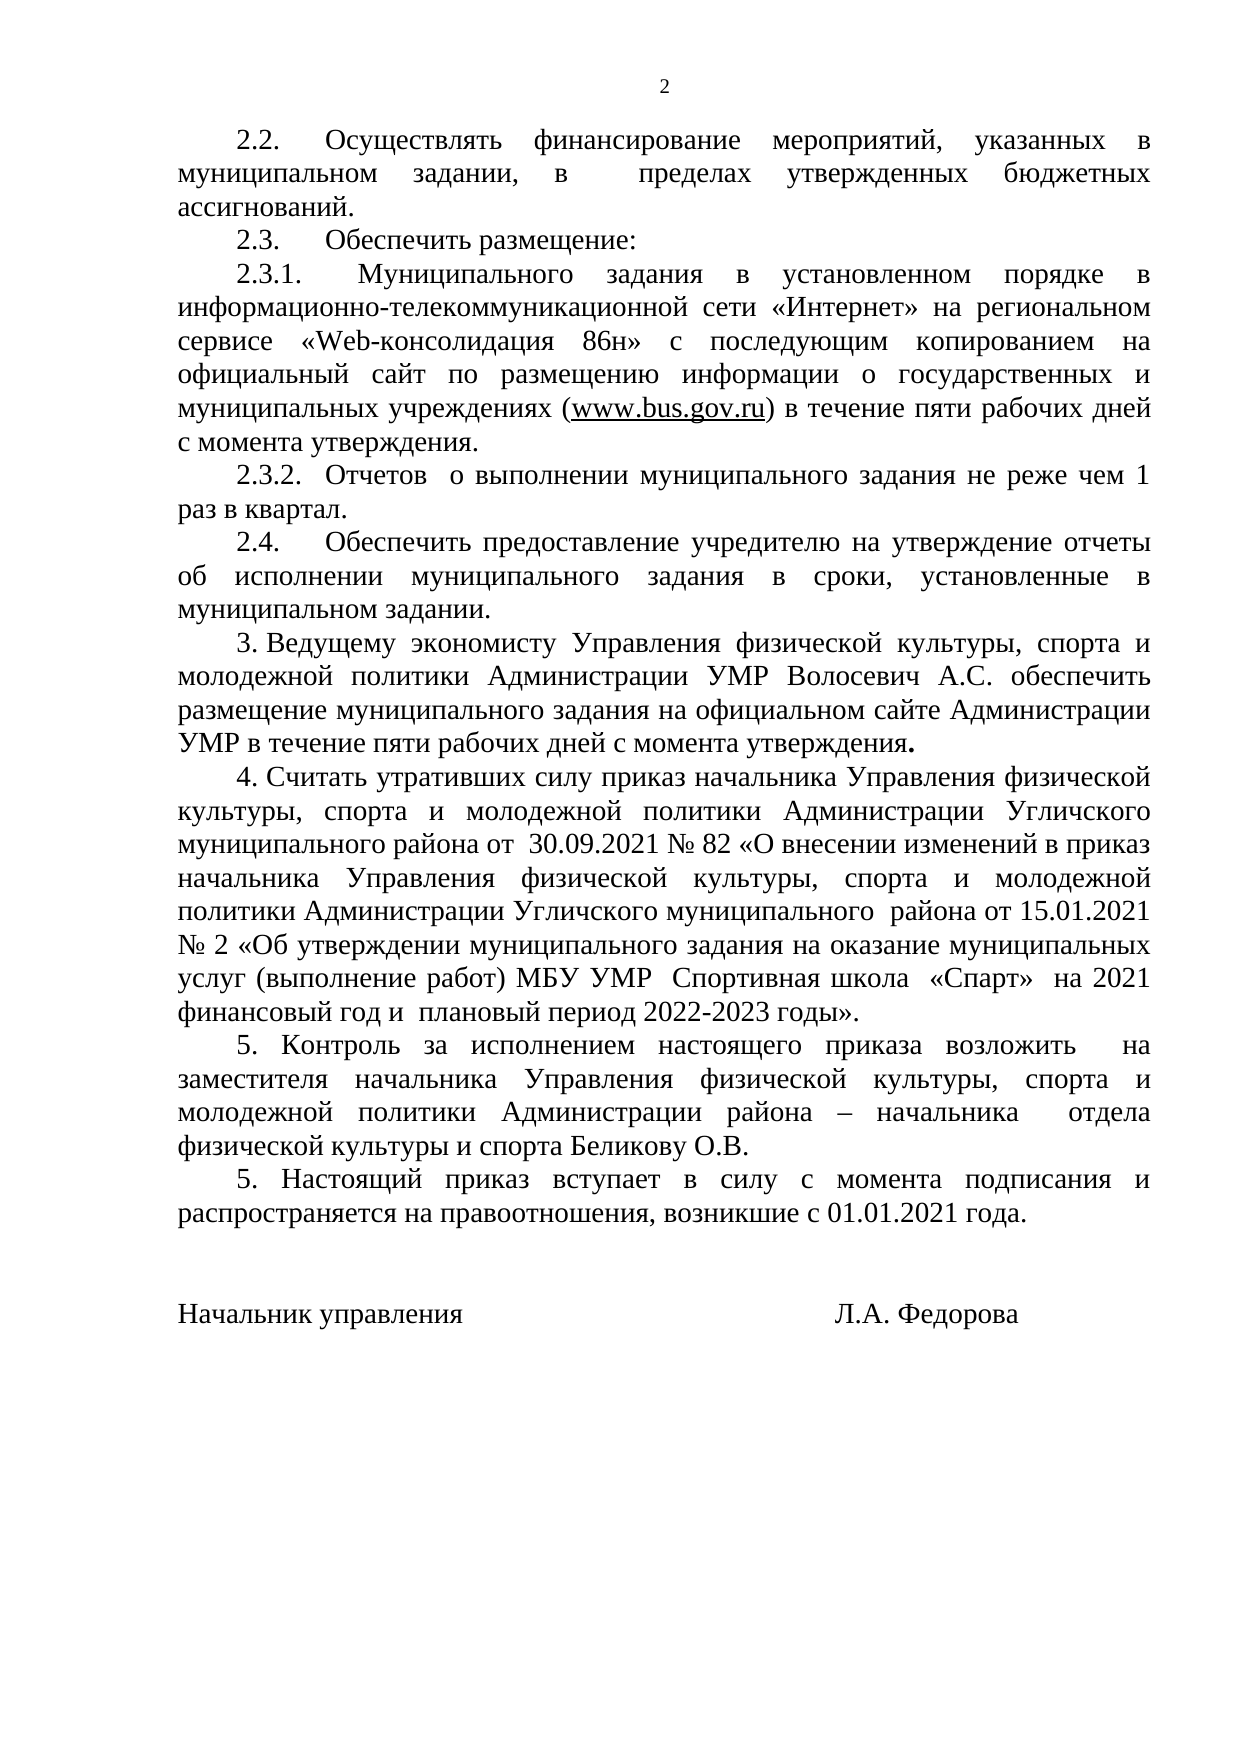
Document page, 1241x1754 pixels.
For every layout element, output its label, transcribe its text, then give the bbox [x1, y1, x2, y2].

list Ведущему экономисту Управления физической культуры, спорта и молодежной политики Администрации УМР Волосевич А.С. обеспечить размещение муниципального задания на официальном сайте Администрации УМР в течение пяти рабочих дней с момента утверждения. [177, 625, 1152, 759]
list Считать утративших силу приказ начальника Управления физической культуры, спорта и молодежной политики Администрации Угличского муниципального района от 30.09.2021 № 82 «О внесении изменений в приказ начальника Управления физической культуры, спорта и молодежной политики Администрации Угличского муниципального района от 15.01.2021 № 2 «Об утверждении муниципального задания на оказание муниципальных услуг (выполнение работ) МБУ УМР Спортивная школа «Спарт» на 2021 финансовый год и плановый период 2022-2023 годы». [177, 759, 1152, 1027]
text 5. Настоящий приказ вступает в силу с момента подписания и распространяется на правоотношения, возникшие с 01.01.2021 года. [177, 1162, 1152, 1229]
list Муниципального задания в установленном порядке в информационно-телекоммуникационной сети «Интернет» на региональном сервисе «Web-консолидация 86н» с последующим копированием на официальный сайт по размещению информации о государственных и муниципальных учреждениях (www.bus.gov.ru) в течение пяти рабочих дней с момента утверждения. [177, 256, 1152, 457]
text Начальник управления Л.А. Федорова [177, 1296, 1152, 1329]
list Обеспечить размещение: [177, 222, 1152, 256]
list Осуществлять финансирование мероприятий, указанных в муниципальном задании, в пределах утвержденных бюджетных ассигнований. [177, 122, 1152, 222]
text 5. Контроль за исполнением настоящего приказа возложить на заместителя начальника Управления физической культуры, спорта и молодежной политики Администрации района – начальника отдела физической культуры и спорта Беликову О.В. [177, 1027, 1152, 1162]
list Обеспечить предоставление учредителю на утверждение отчеты об исполнении муниципального задания в сроки, установленные в муниципальном задании. [177, 524, 1152, 625]
list Отчетов о выполнении муниципального задания не реже чем 1 раз в квартал. [177, 457, 1152, 524]
